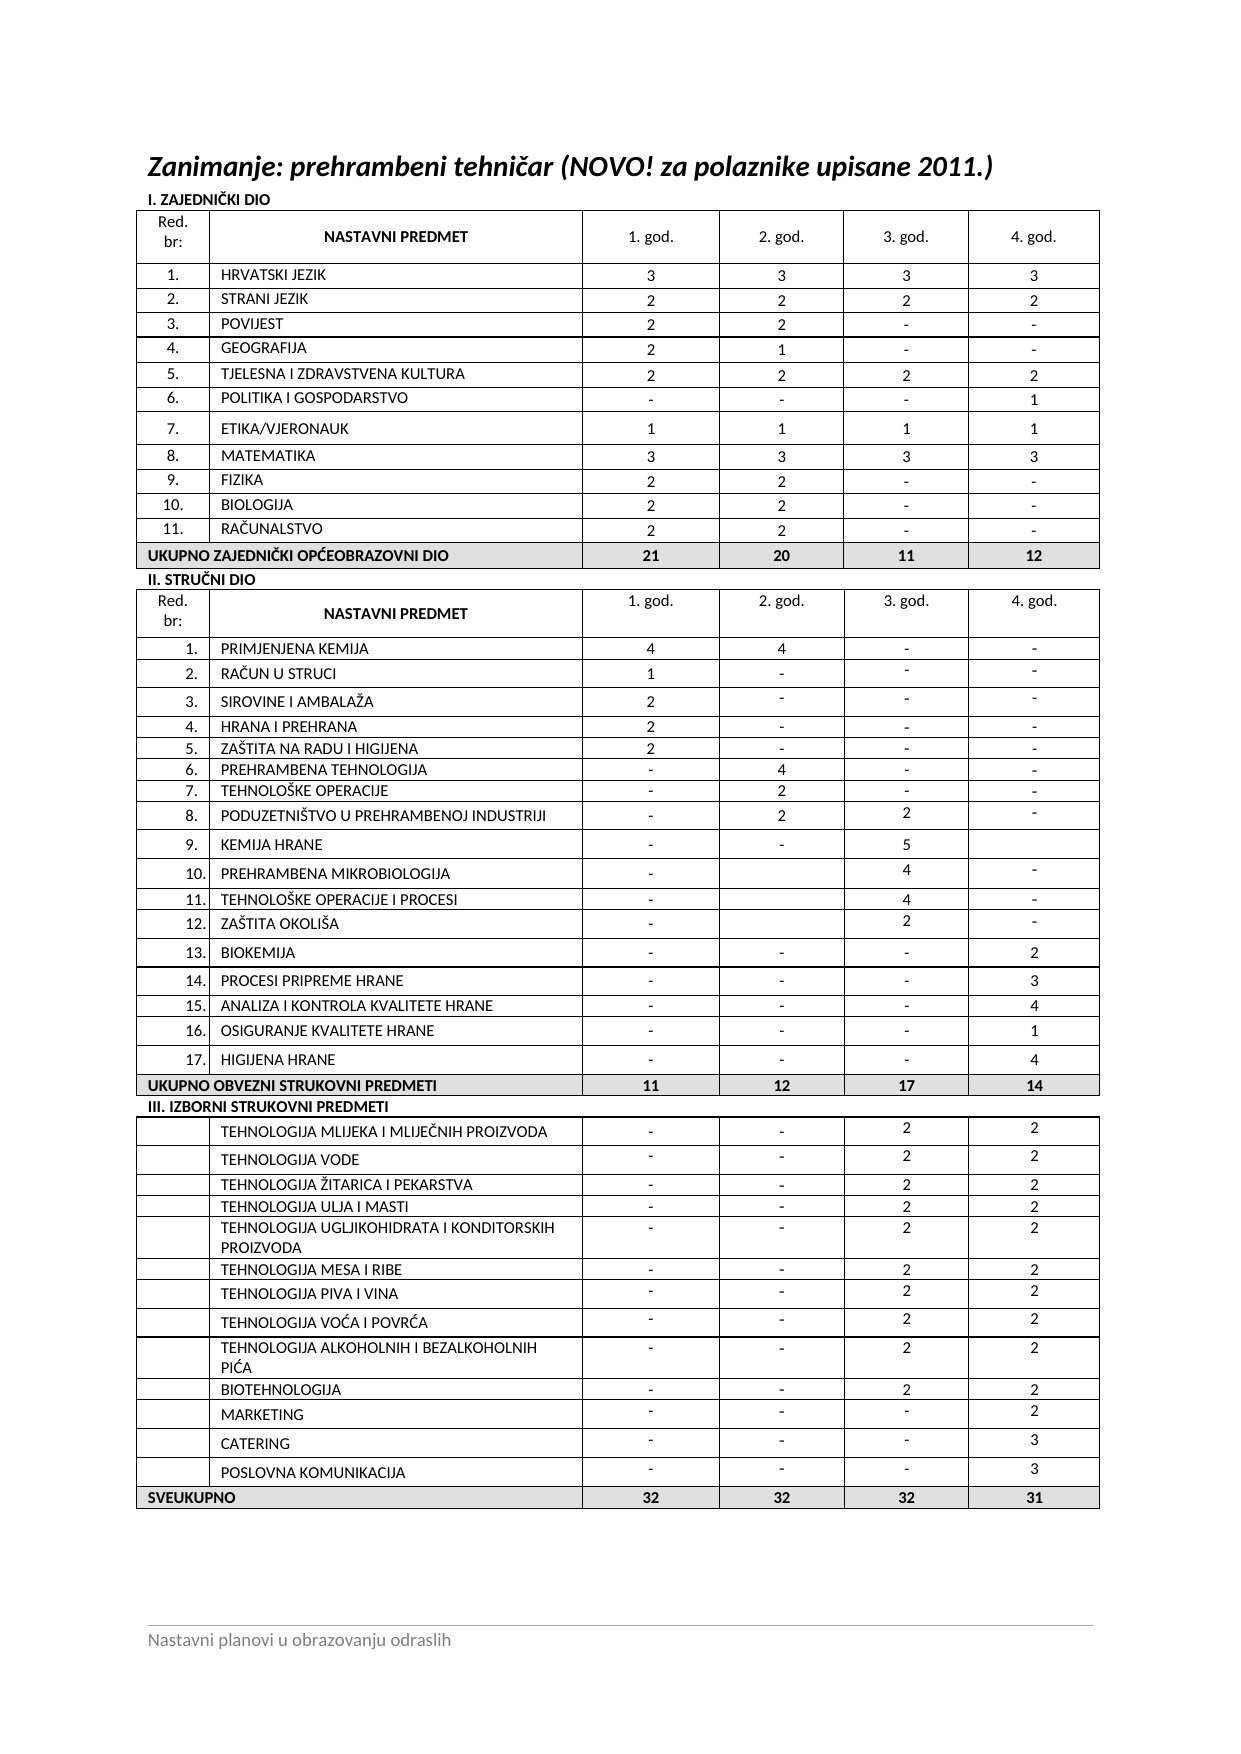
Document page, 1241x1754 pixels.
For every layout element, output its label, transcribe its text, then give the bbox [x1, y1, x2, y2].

table_cell - [720, 738, 844, 758]
table_cell TEHNOLOGIJA PIVA I VINA [210, 1280, 582, 1307]
table_cell - [583, 1175, 719, 1195]
table_cell - [845, 660, 968, 687]
table_cell - [845, 939, 968, 966]
table_cell - [583, 1309, 719, 1336]
table_cell SIROVINE I AMBALAŽA [210, 688, 582, 716]
table_cell 1 [969, 388, 1099, 411]
table_cell - [969, 738, 1099, 758]
table_cell TEHNOLOGIJA UGLJIKOHIDRATA I KONDITORSKIH PROIZVODA [210, 1217, 582, 1258]
table_cell 2 [969, 1338, 1099, 1378]
table_cell 10. [137, 494, 209, 518]
table_cell 2 [845, 1309, 968, 1336]
table_cell - [969, 313, 1099, 336]
table_cell TEHNOLOGIJA VOĆA I POVRĆA [210, 1309, 582, 1336]
table_cell - [720, 1146, 844, 1173]
table_cell 4 [720, 638, 844, 658]
table_cell - [583, 889, 719, 909]
table_cell 2 [720, 313, 843, 336]
table_cell - [720, 1280, 844, 1307]
table_cell - [845, 1046, 968, 1074]
table_cell 32 [583, 1487, 719, 1508]
table_cell 3 [969, 264, 1099, 287]
table_cell - [583, 802, 719, 829]
table_cell 1 [969, 1017, 1099, 1045]
table_cell - [583, 996, 719, 1016]
table_cell [137, 688, 209, 716]
table_header NASTAVNI PREDMET [210, 590, 582, 637]
table_cell - [845, 996, 968, 1016]
table_cell PREHRAMBENA TEHNOLOGIJA [210, 759, 582, 780]
table_cell [137, 1338, 209, 1378]
table_cell [137, 1175, 209, 1195]
table_cell [137, 1280, 209, 1307]
table_header 2. god. [720, 590, 844, 637]
text III. IZBORNI STRUKOVNI PREDMETI [148, 1096, 1093, 1116]
table_cell - [844, 519, 968, 542]
table_header 1. god. [583, 590, 719, 637]
table_cell 3 [720, 264, 843, 287]
table_cell - [969, 519, 1099, 542]
table_cell 2 [845, 1175, 968, 1195]
table_cell - [720, 1017, 844, 1045]
table_cell - [583, 1217, 719, 1258]
table_cell 2 [583, 688, 719, 716]
table_cell - [720, 1400, 844, 1428]
table_cell - [583, 1146, 719, 1173]
table_cell - [583, 1259, 719, 1279]
table_cell [137, 759, 209, 780]
table_cell 2 [845, 1146, 968, 1173]
table_cell - [583, 910, 719, 937]
table_cell TEHNOLOŠKE OPERACIJE [210, 781, 582, 801]
table_cell 2 [583, 519, 719, 542]
table_cell [137, 660, 209, 687]
table_cell - [845, 688, 968, 716]
table_cell 6. [137, 388, 209, 411]
table_cell - [720, 1196, 844, 1216]
table_cell ZAŠTITA OKOLIŠA [210, 910, 582, 937]
table_cell - [969, 859, 1099, 888]
table_cell 2 [845, 1379, 968, 1399]
table_cell [137, 781, 209, 801]
table_cell - [720, 830, 844, 858]
table_cell 3 [720, 445, 843, 469]
table_cell 2 [720, 289, 843, 312]
table_cell - [845, 738, 968, 758]
table_cell 5. [137, 363, 209, 387]
table_cell 2 [720, 519, 843, 542]
table_cell 2 [720, 470, 843, 493]
table_cell PRIMJENJENA KEMIJA [210, 638, 582, 658]
table_cell 2 [969, 363, 1099, 387]
text I. ZAJEDNIČKI DIO [148, 189, 1093, 210]
table_cell [137, 1146, 209, 1173]
table_cell - [720, 388, 843, 411]
table_cell 3 [583, 445, 719, 469]
table_cell 21 [583, 543, 719, 568]
table_cell POLITIKA I GOSPODARSTVO [210, 388, 582, 411]
table_cell 4 [969, 1046, 1099, 1074]
table_cell 2 [845, 1196, 968, 1216]
table_cell 1 [720, 338, 843, 362]
table_header - [720, 1118, 844, 1144]
table_cell - [720, 717, 844, 737]
table_cell - [969, 494, 1099, 518]
table_cell 9. [137, 470, 209, 493]
table_cell - [845, 1429, 968, 1457]
table_cell - [720, 996, 844, 1016]
table_cell 3 [969, 445, 1099, 469]
table_cell 3 [969, 1458, 1099, 1486]
table_cell [137, 859, 209, 888]
table_cell [137, 738, 209, 758]
table_cell - [969, 759, 1099, 780]
table_cell TEHNOLOGIJA ALKOHOLNIH I BEZALKOHOLNIH PIĆA [210, 1338, 582, 1378]
table_cell - [845, 781, 968, 801]
table_cell - [583, 1046, 719, 1074]
table_cell - [845, 968, 968, 994]
table_cell UKUPNO OBVEZNI STRUKOVNI PREDMETI [137, 1075, 582, 1095]
table_cell 2 [969, 1196, 1099, 1216]
table_cell - [845, 1017, 968, 1045]
table_cell KEMIJA HRANE [210, 830, 582, 858]
table_cell HRVATSKI JEZIK [210, 264, 582, 287]
table_cell 2 [720, 802, 844, 829]
table_header 2 [845, 1118, 968, 1144]
table_cell [137, 830, 209, 858]
table_cell 3 [969, 1429, 1099, 1457]
table_cell - [844, 313, 968, 336]
table_cell 2 [583, 363, 719, 387]
table_cell 8. [137, 445, 209, 469]
table_cell [720, 859, 844, 888]
table_cell - [969, 802, 1099, 829]
table_cell 2 [969, 1280, 1099, 1307]
table_cell STRANI JEZIK [210, 289, 582, 312]
table_cell HIGIJENA HRANE [210, 1046, 582, 1074]
table_cell - [844, 494, 968, 518]
table_cell TEHNOLOŠKE OPERACIJE I PROCESI [210, 889, 582, 909]
table_cell [137, 1046, 209, 1074]
table_cell - [969, 470, 1099, 493]
text II. STRUČNI DIO [148, 569, 1093, 589]
table_cell TEHNOLOGIJA ULJA I MASTI [210, 1196, 582, 1216]
table_cell TEHNOLOGIJA ŽITARICA I PEKARSTVA [210, 1175, 582, 1195]
table_cell [137, 1309, 209, 1336]
table_cell [720, 910, 844, 937]
table_cell 1 [969, 412, 1099, 444]
table_cell 2 [969, 939, 1099, 966]
table_cell [137, 1217, 209, 1258]
table_cell 2 [845, 1338, 968, 1378]
table_cell - [720, 1046, 844, 1074]
table_cell 2 [583, 289, 719, 312]
table_cell PODUZETNIŠTVO U PREHRAMBENOJ INDUSTRIJI [210, 802, 582, 829]
table_cell TEHNOLOGIJA MESA I RIBE [210, 1259, 582, 1279]
table_cell [137, 1379, 209, 1399]
table_cell - [969, 660, 1099, 687]
table_cell - [720, 1217, 844, 1258]
table_header 3. god. [845, 590, 968, 637]
table_cell 2 [583, 494, 719, 518]
table_cell OSIGURANJE KVALITETE HRANE [210, 1017, 582, 1045]
table_cell 14 [969, 1075, 1099, 1095]
table_header TEHNOLOGIJA MLIJEKA I MLIJEČNIH PROIZVODA [210, 1118, 582, 1144]
table_cell 3 [583, 264, 719, 287]
table_cell 2 [845, 1259, 968, 1279]
table_cell MATEMATIKA [210, 445, 582, 469]
table_header 4. god. [969, 211, 1099, 263]
table_cell - [969, 910, 1099, 937]
table_cell [969, 830, 1099, 858]
table_cell - [720, 660, 844, 687]
table_cell 2 [969, 1309, 1099, 1336]
table_cell 11. [137, 519, 209, 542]
table_cell - [720, 1259, 844, 1279]
table_cell - [720, 1309, 844, 1336]
table_cell 4 [969, 996, 1099, 1016]
table_cell - [583, 1400, 719, 1428]
table_cell 2 [969, 1146, 1099, 1173]
table_cell - [845, 638, 968, 658]
table_cell - [969, 338, 1099, 362]
table_cell TEHNOLOGIJA VODE [210, 1146, 582, 1173]
table_cell - [845, 717, 968, 737]
table_cell PREHRAMBENA MIKROBIOLOGIJA [210, 859, 582, 888]
table_cell 2 [969, 1379, 1099, 1399]
table_cell 5 [845, 830, 968, 858]
table_cell ZAŠTITA NA RADU I HIGIJENA [210, 738, 582, 758]
table_cell [137, 910, 209, 937]
table_cell - [583, 781, 719, 801]
table_cell - [583, 1280, 719, 1307]
table_cell POSLOVNA KOMUNIKACIJA [210, 1458, 582, 1486]
table_cell 7. [137, 412, 209, 444]
table_header 3. god. [844, 211, 968, 263]
table_cell 2 [583, 338, 719, 362]
table_cell - [720, 1458, 844, 1486]
table_cell - [583, 939, 719, 966]
table_cell [720, 889, 844, 909]
table_cell 3 [844, 264, 968, 287]
table_cell - [969, 781, 1099, 801]
table_cell - [845, 759, 968, 780]
table_cell 1 [583, 660, 719, 687]
table_cell 4 [720, 759, 844, 780]
table_cell [137, 996, 209, 1016]
table_cell - [845, 1400, 968, 1428]
table_cell ETIKA/VJERONAUK [210, 412, 582, 444]
table_cell TJELESNA I ZDRAVSTVENA KULTURA [210, 363, 582, 387]
table_cell GEOGRAFIJA [210, 338, 582, 362]
table_cell [137, 1196, 209, 1216]
table_cell 32 [720, 1487, 844, 1508]
table_cell [137, 968, 209, 994]
table_cell 2 [844, 363, 968, 387]
table_cell 12 [720, 1075, 844, 1095]
table_cell BIOKEMIJA [210, 939, 582, 966]
table_cell 3 [844, 445, 968, 469]
table_cell 1 [720, 412, 843, 444]
table_cell 2 [720, 781, 844, 801]
table_cell - [583, 388, 719, 411]
table_cell HRANA I PREHRANA [210, 717, 582, 737]
table_cell 1 [583, 412, 719, 444]
table_cell 4. [137, 338, 209, 362]
table_cell FIZIKA [210, 470, 582, 493]
table_cell [137, 939, 209, 966]
table_cell BIOLOGIJA [210, 494, 582, 518]
subtitle Zanimanje: prehrambeni tehničar (NOVO! za polaznike upisane 2011.) [148, 148, 1093, 183]
table_cell [137, 1429, 209, 1457]
table_cell - [720, 939, 844, 966]
table_cell 4 [845, 859, 968, 888]
table_cell 3 [969, 968, 1099, 994]
table_cell 2 [969, 1175, 1099, 1195]
table_cell MARKETING [210, 1400, 582, 1428]
table_cell - [969, 688, 1099, 716]
table_header Red. br: [137, 590, 209, 637]
table_cell - [583, 1017, 719, 1045]
table_cell [137, 802, 209, 829]
table_cell - [583, 1379, 719, 1399]
table_cell 2 [969, 1400, 1099, 1428]
table_cell - [583, 968, 719, 994]
table_cell [137, 638, 209, 658]
table_cell 1. [137, 264, 209, 287]
table_header 2 [969, 1118, 1099, 1144]
table_cell 4 [845, 889, 968, 909]
table_cell 31 [969, 1487, 1099, 1508]
table_cell - [720, 1429, 844, 1457]
table_cell 2 [969, 1259, 1099, 1279]
table_cell 2 [845, 1217, 968, 1258]
table_cell [137, 1017, 209, 1045]
table_cell - [583, 1338, 719, 1378]
table_cell 2. [137, 289, 209, 312]
table_cell [137, 889, 209, 909]
table_cell 2 [583, 738, 719, 758]
table_cell 2 [844, 289, 968, 312]
table_cell - [720, 1338, 844, 1378]
table_cell - [720, 1379, 844, 1399]
table_cell - [845, 1458, 968, 1486]
table_cell - [583, 859, 719, 888]
table_cell - [583, 759, 719, 780]
table_cell CATERING [210, 1429, 582, 1457]
table_cell [137, 1458, 209, 1486]
table_cell BIOTEHNOLOGIJA [210, 1379, 582, 1399]
table_cell RAČUNALSTVO [210, 519, 582, 542]
table_header - [583, 1118, 719, 1144]
table_cell [137, 1259, 209, 1279]
table_cell 11 [844, 543, 968, 568]
table_cell ANALIZA I KONTROLA KVALITETE HRANE [210, 996, 582, 1016]
table_cell 2 [845, 910, 968, 937]
table_cell - [583, 830, 719, 858]
table_cell [137, 717, 209, 737]
table_cell PROCESI PRIPREME HRANE [210, 968, 582, 994]
table_cell 32 [845, 1487, 968, 1508]
table_cell - [720, 1175, 844, 1195]
table_header NASTAVNI PREDMET [210, 211, 582, 263]
table_cell 3. [137, 313, 209, 336]
table_cell 20 [720, 543, 843, 568]
table_cell - [583, 1429, 719, 1457]
table_cell 2 [720, 363, 843, 387]
table_cell 2 [845, 802, 968, 829]
table_cell UKUPNO ZAJEDNIČKI OPĆEOBRAZOVNI DIO [137, 543, 582, 568]
table_cell 2 [583, 470, 719, 493]
table_cell 11 [583, 1075, 719, 1095]
table_cell 2 [583, 717, 719, 737]
table_header 1. god. [583, 211, 719, 263]
table_cell 2 [969, 289, 1099, 312]
table_cell SVEUKUPNO [137, 1487, 582, 1508]
table_cell - [969, 638, 1099, 658]
table_cell 2 [845, 1280, 968, 1307]
table_cell - [844, 388, 968, 411]
table_cell POVIJEST [210, 313, 582, 336]
table_cell - [844, 470, 968, 493]
table_cell - [844, 338, 968, 362]
table_cell - [720, 968, 844, 994]
table_cell 2 [969, 1217, 1099, 1258]
table_header Red. br: [137, 211, 209, 263]
table_header 2. god. [720, 211, 843, 263]
table_cell 17 [845, 1075, 968, 1095]
table_cell - [583, 1458, 719, 1486]
table_cell 1 [844, 412, 968, 444]
table_cell RAČUN U STRUCI [210, 660, 582, 687]
table_cell 4 [583, 638, 719, 658]
table_cell 2 [720, 494, 843, 518]
table_cell 2 [583, 313, 719, 336]
table_cell - [583, 1196, 719, 1216]
table_header 4. god. [969, 590, 1099, 637]
table_cell [137, 1400, 209, 1428]
table_header [137, 1118, 209, 1144]
table_cell - [969, 717, 1099, 737]
table_cell 12 [969, 543, 1099, 568]
table_cell - [720, 688, 844, 716]
table_cell - [969, 889, 1099, 909]
